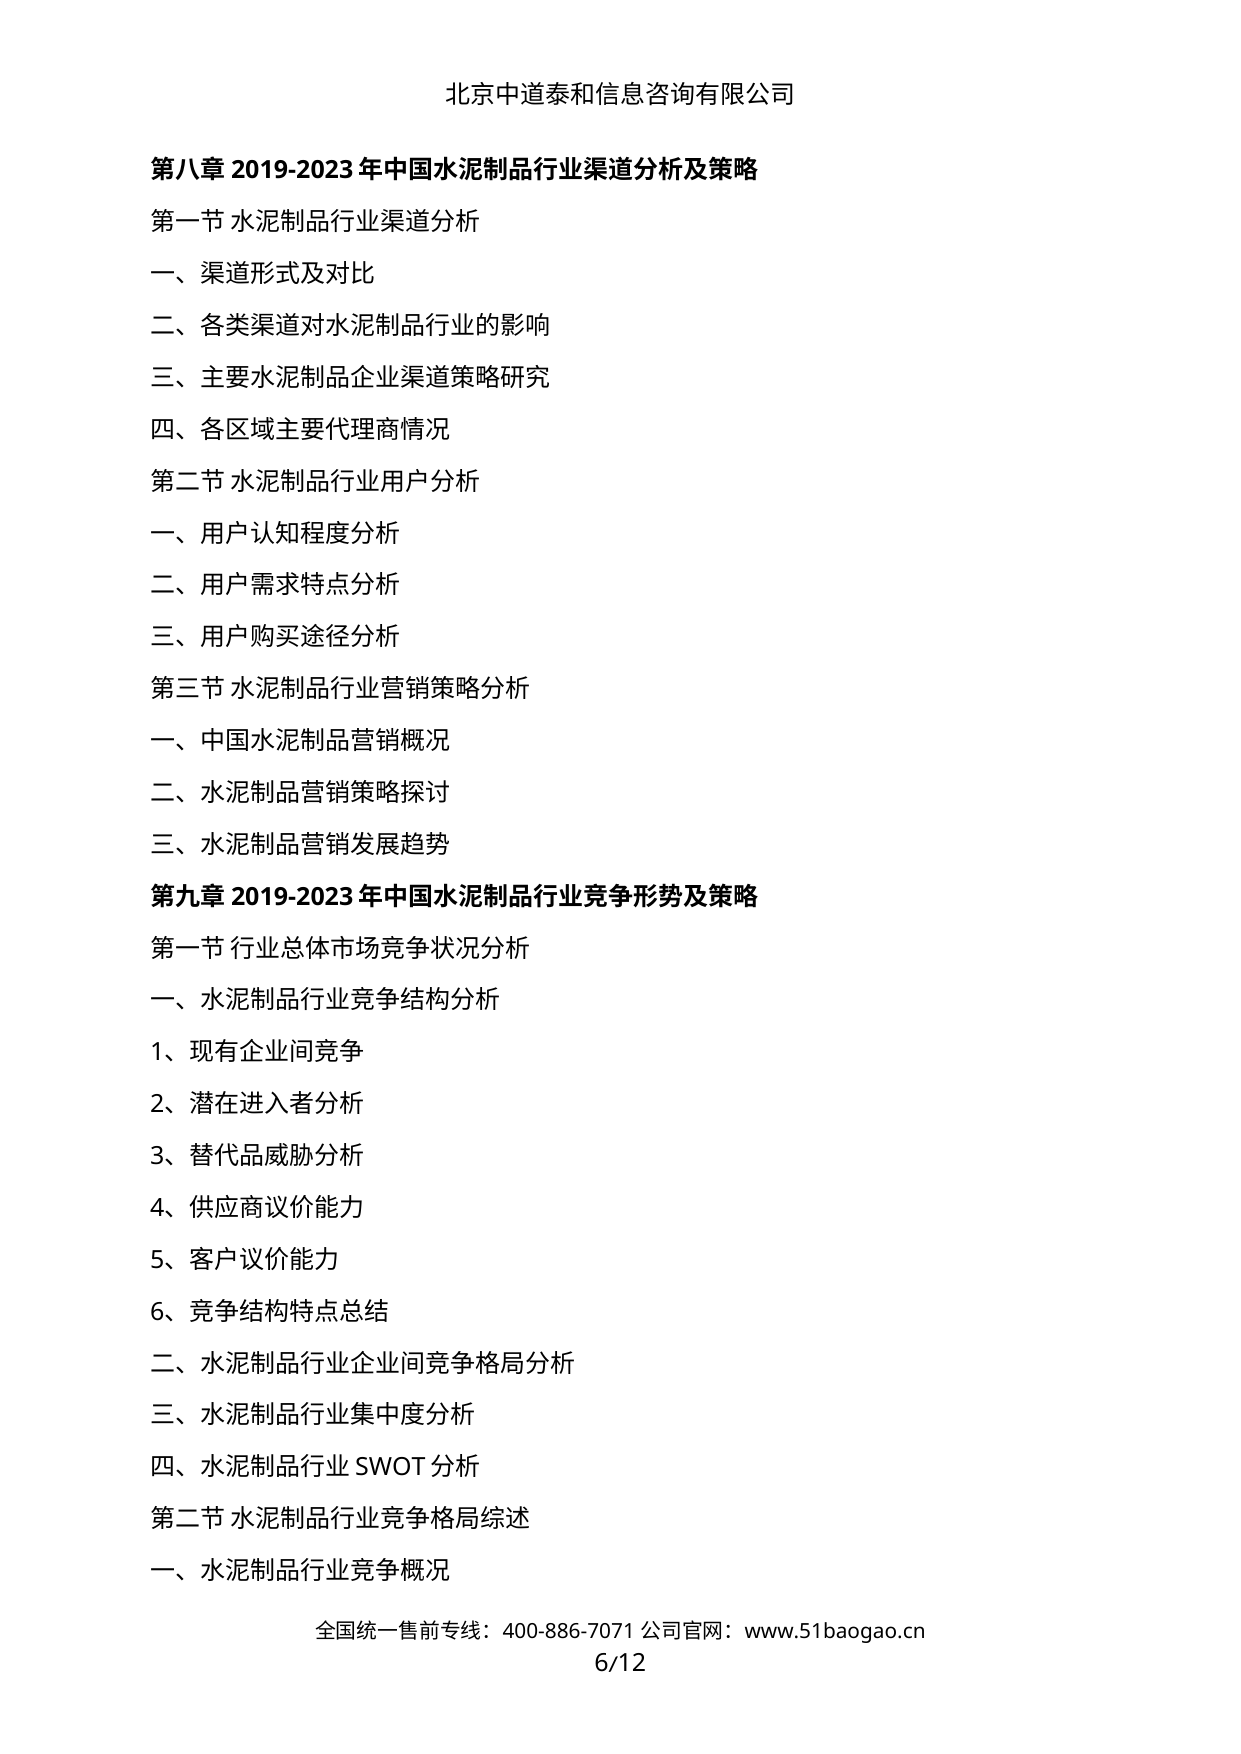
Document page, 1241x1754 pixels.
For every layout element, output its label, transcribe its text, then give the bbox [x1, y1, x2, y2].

text 二、用户需求特点分析 [150, 565, 1090, 601]
text 第二节 水泥制品行业用户分析 [150, 461, 1090, 497]
text 4、供应商议价能力 [150, 1187, 1090, 1224]
text 三、水泥制品行业集中度分析 [150, 1395, 1090, 1431]
text 二、水泥制品营销策略探讨 [150, 772, 1090, 809]
text 第三节 水泥制品行业营销策略分析 [150, 669, 1090, 705]
text 第一节 行业总体市场竞争状况分析 [150, 928, 1090, 964]
text 5、客户议价能力 [150, 1239, 1090, 1276]
text 3、替代品威胁分析 [150, 1136, 1090, 1172]
text 6、竞争结构特点总结 [150, 1291, 1090, 1327]
text 一、水泥制品行业竞争结构分析 [150, 980, 1090, 1016]
text 一、中国水泥制品营销概况 [150, 721, 1090, 757]
text 四、水泥制品行业SWOT分析 [150, 1447, 1090, 1483]
text 2、潜在进入者分析 [150, 1084, 1090, 1120]
text 四、各区域主要代理商情况 [150, 409, 1090, 446]
text 第二节 水泥制品行业竞争格局综述 [150, 1499, 1090, 1535]
text 一、渠道形式及对比 [150, 254, 1090, 290]
text 三、用户购买途径分析 [150, 617, 1090, 653]
text 第八章 2019-2023年中国水泥制品行业渠道分析及策略 [150, 150, 1090, 186]
text 一、水泥制品行业竞争概况 [150, 1551, 1090, 1587]
text 二、各类渠道对水泥制品行业的影响 [150, 306, 1090, 342]
text 1、现有企业间竞争 [150, 1032, 1090, 1068]
text 一、用户认知程度分析 [150, 513, 1090, 549]
text 第九章 2019-2023年中国水泥制品行业竞争形势及策略 [150, 876, 1090, 912]
text 三、主要水泥制品企业渠道策略研究 [150, 357, 1090, 394]
text 三、水泥制品营销发展趋势 [150, 824, 1090, 861]
text 第一节 水泥制品行业渠道分析 [150, 202, 1090, 238]
text 二、水泥制品行业企业间竞争格局分析 [150, 1343, 1090, 1379]
